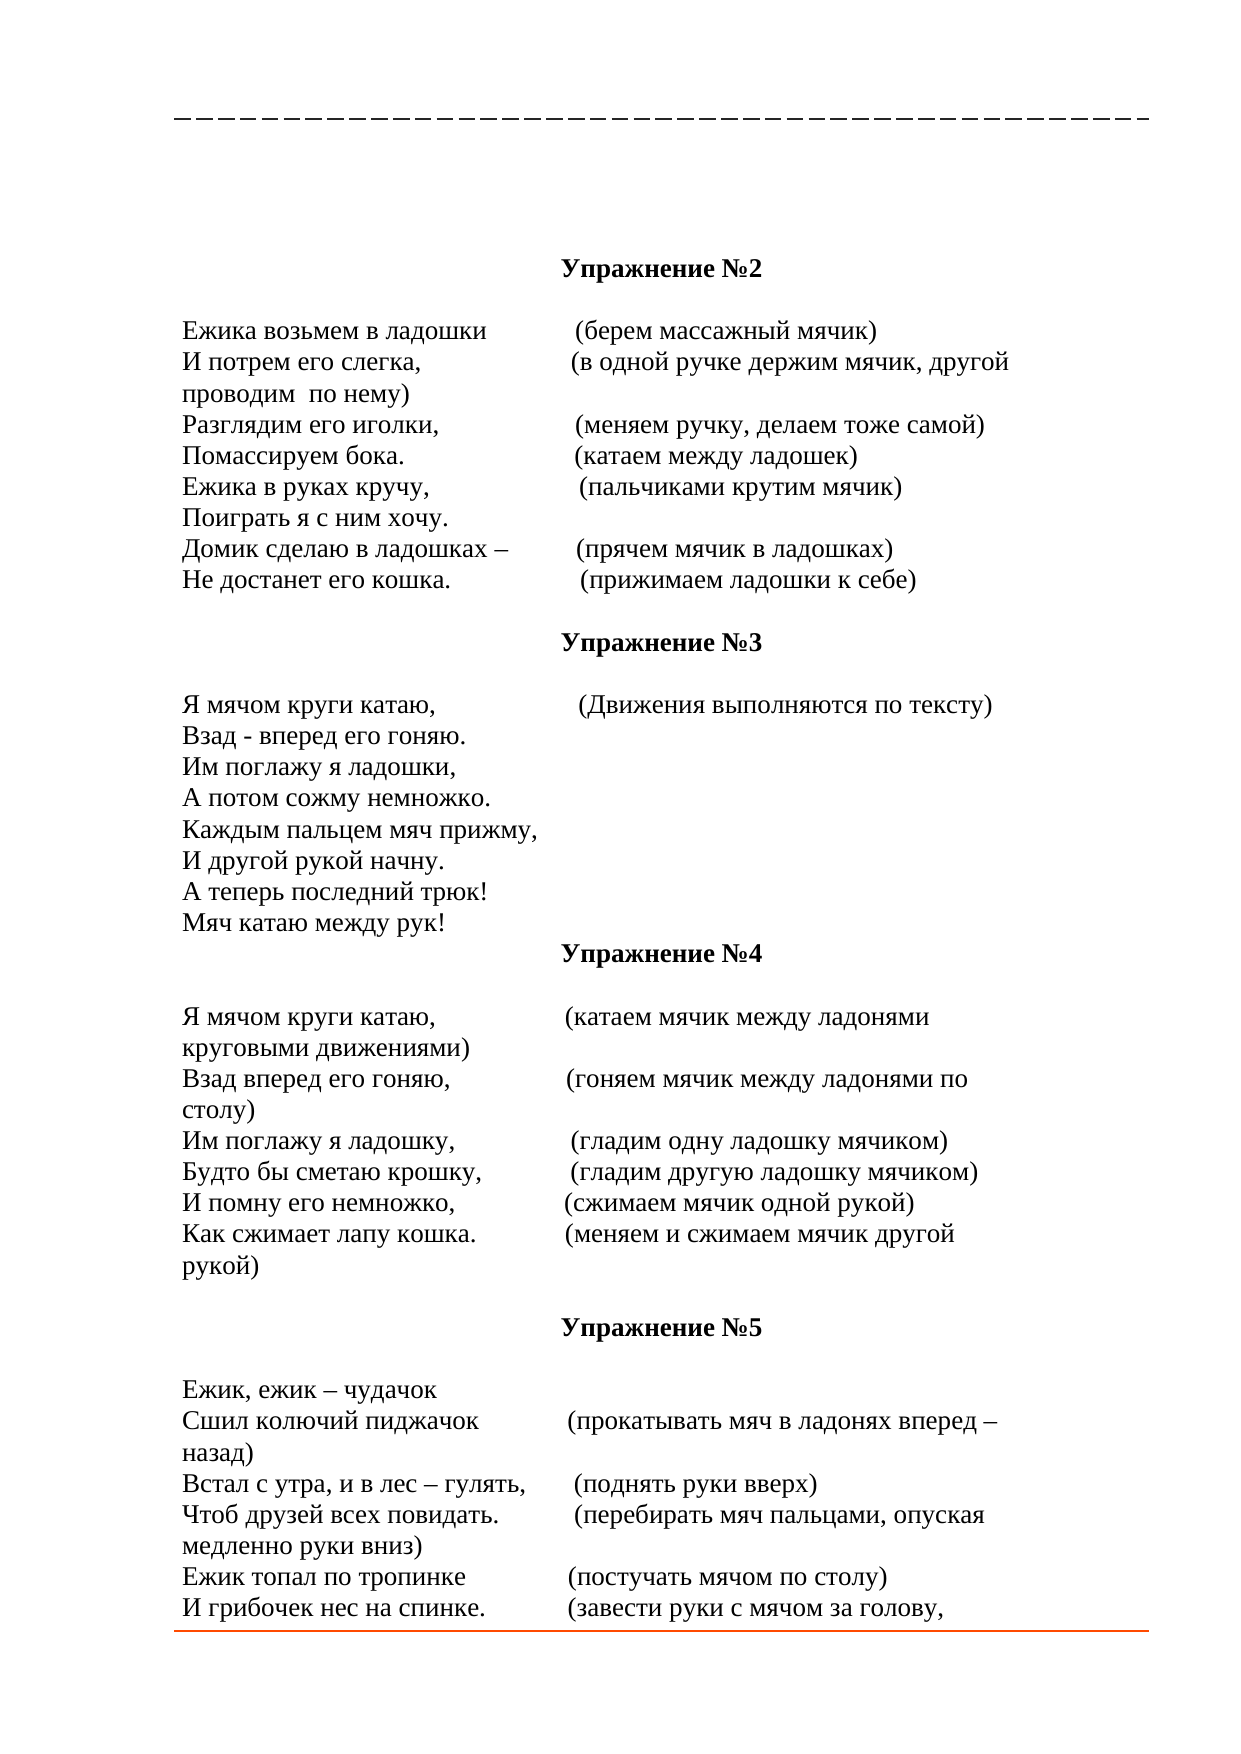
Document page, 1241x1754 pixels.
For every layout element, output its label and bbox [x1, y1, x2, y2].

table_header [174, 118, 1148, 1630]
